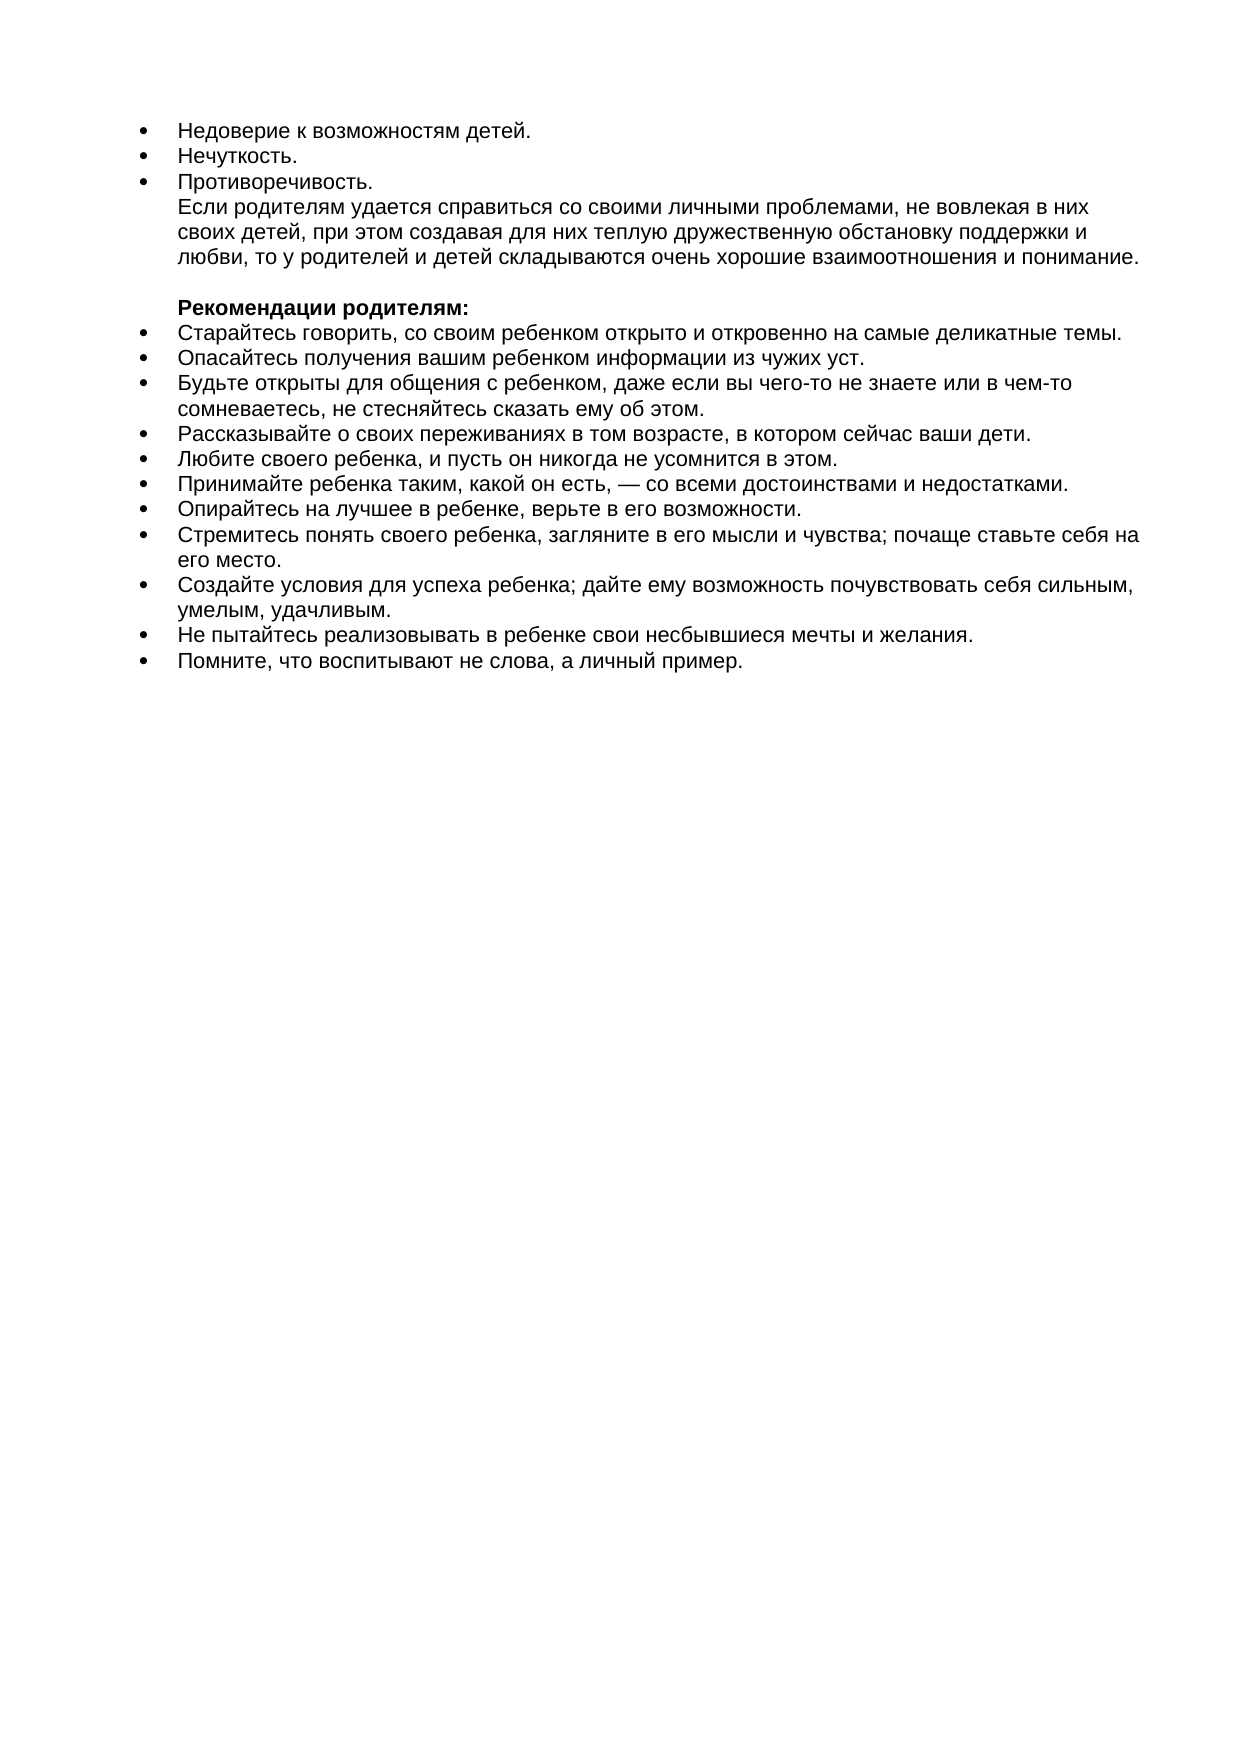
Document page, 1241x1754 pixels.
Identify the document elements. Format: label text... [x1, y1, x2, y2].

text Рекомендации родителям: [177, 294, 1152, 320]
list Противоречивость. [140, 168, 1152, 194]
list Будьте открыты для общения с ребенком, даже если вы чего-то не знаете или в чем-то сомневаетесь, не стесняйтесь сказать ему об этом. [140, 370, 1152, 421]
list Старайтесь говорить, со своим ребенком открыто и откровенно на самые деликатные темы. [140, 320, 1152, 345]
list Нечуткость. [140, 143, 1152, 168]
list Помните, что воспитывают не слова, а личный пример. [140, 647, 1152, 673]
list Стремитесь понять своего ребенка, загляните в его мысли и чувства; почаще ставьте себя на его место. [140, 521, 1152, 572]
text Если родителям удается справиться со своими личными проблемами, не вовлекая в них своих детей, при этом создавая для них теплую дружественную обстановку поддержки и любви, то у родителей и детей складываются очень хорошие взаимоотношения и понимание. [177, 194, 1152, 269]
list Принимайте ребенка таким, какой он есть, — со всеми достоинствами и недостатками. [140, 471, 1152, 496]
list Опасайтесь получения вашим ребенком информации из чужих уст. [140, 345, 1152, 370]
list Не пытайтесь реализовывать в ребенке свои несбывшиеся мечты и желания. [140, 622, 1152, 647]
list Создайте условия для успеха ребенка; дайте ему возможность почувствовать себя сильным, умелым, удачливым. [140, 572, 1152, 622]
list Опирайтесь на лучшее в ребенке, верьте в его возможности. [140, 496, 1152, 521]
list Рассказывайте о своих переживаниях в том возрасте, в котором сейчас ваши дети. [140, 421, 1152, 446]
list Недоверие к возможностям детей. [140, 118, 1152, 143]
list Любите своего ребенка, и пусть он никогда не усомнится в этом. [140, 446, 1152, 471]
